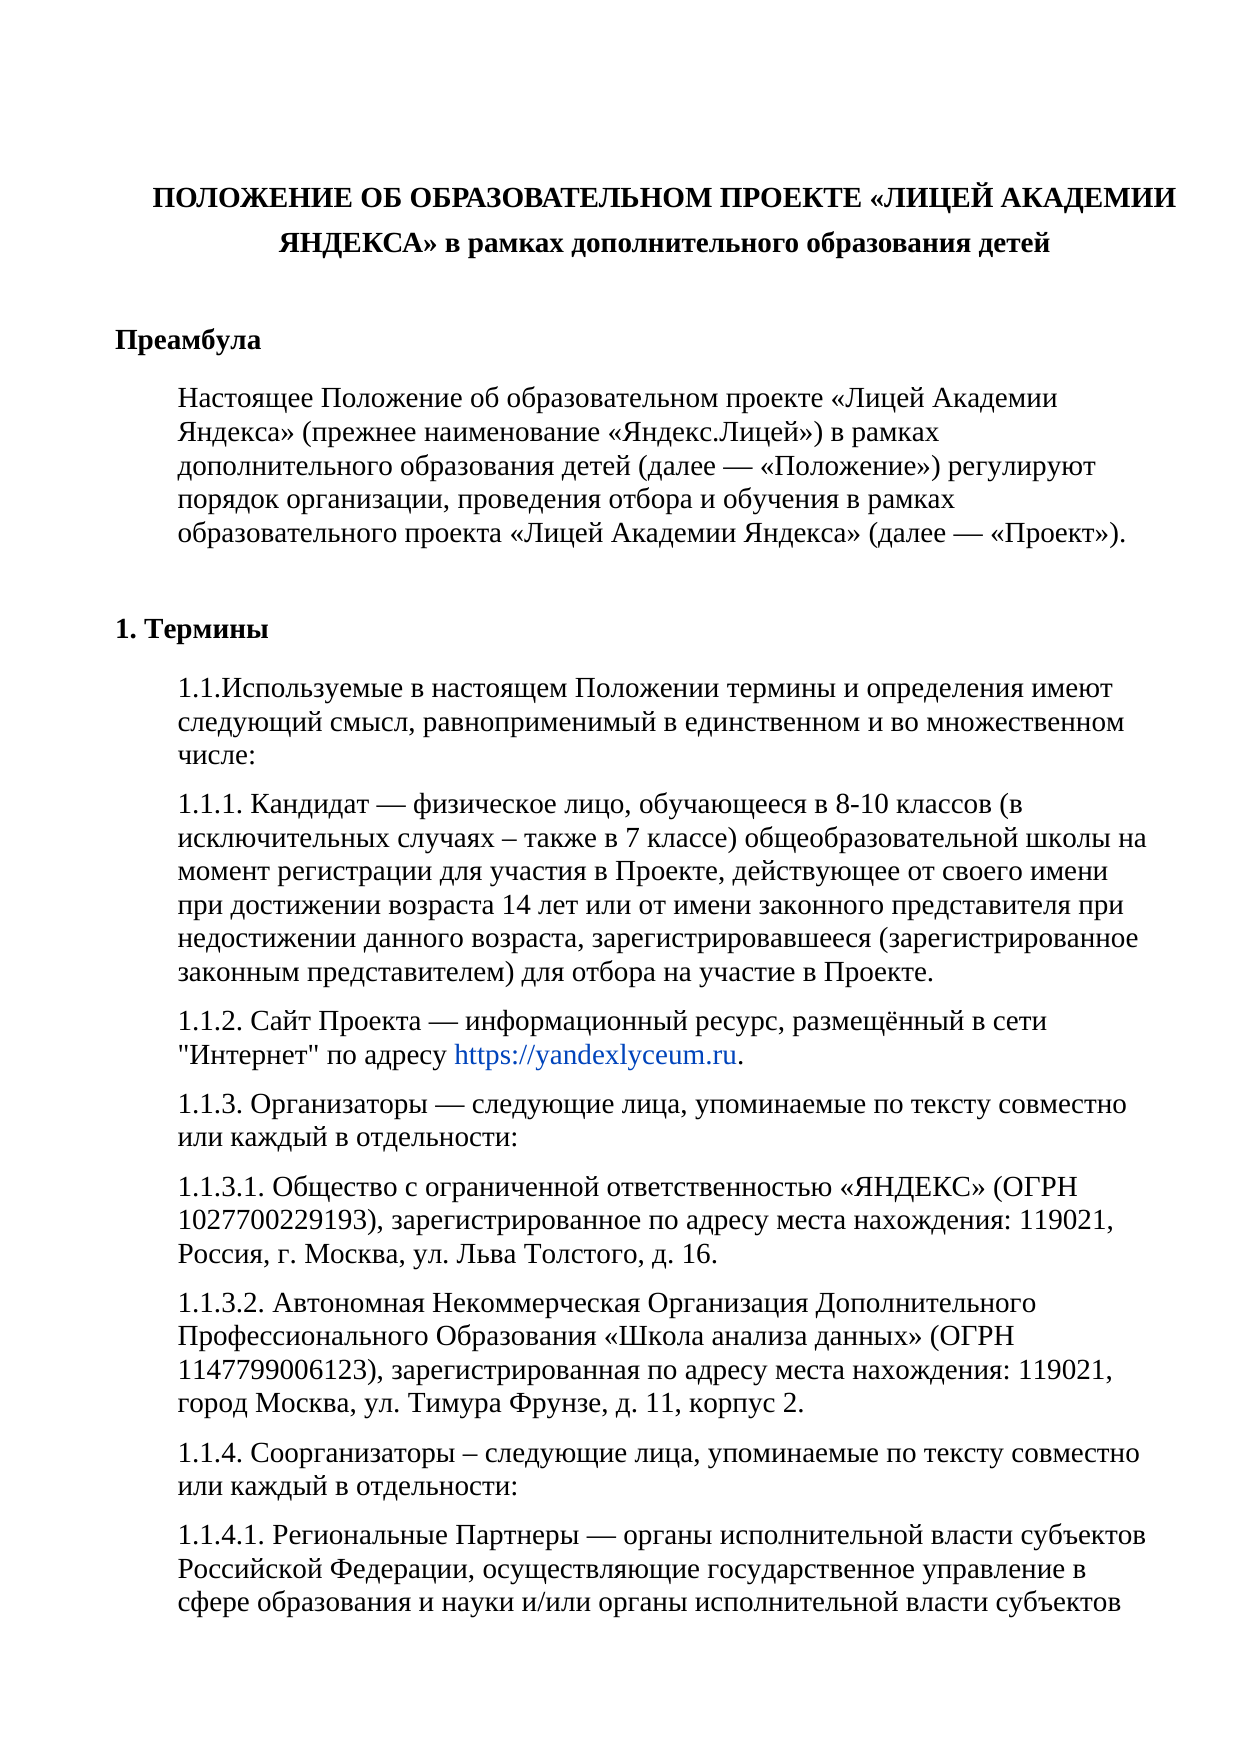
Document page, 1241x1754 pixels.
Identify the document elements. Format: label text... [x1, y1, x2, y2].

text 1.1.2. Сайт Проекта — информационный ресурс, размещённый в сети "Интернет" по адресу https://yandexlyceum.ru. [177, 1003, 1152, 1070]
text Настоящее Положение об образовательном проекте «Лицей Академии Яндекса» (прежнее наименование «Яндекс.Лицей») в рамках дополнительного образования детей (далее — «Положение») регулируют порядок организации, проведения отбора и обучения в рамках образовательного проекта «Лицей Академии Яндекса» (далее — «Проект»). [177, 381, 1152, 548]
text Преамбула [115, 309, 1214, 356]
text ПОЛОЖЕНИЕ ОБ ОБРАЗОВАТЕЛЬНОМ ПРОЕКТЕ «ЛИЦЕЙ АКАДЕМИИ ЯНДЕКСА» в рамках дополнительного образования детей [115, 168, 1214, 259]
text 1.1.1. Кандидат — физическое лицо, обучающееся в 8-10 классов (в исключительных случаях – также в 7 классе) общеобразовательной школы на момент регистрации для участия в Проекте, действующее от своего имени при достижении возраста 14 лет или от имени законного представителя при недостижении данного возраста, зарегистрировавшееся (зарегистрированное законным представителем) для отбора на участие в Проекте. [177, 786, 1152, 988]
text 1.1.3.2. Автономная Некоммерческая Организация Дополнительного Профессионального Образования «Школа анализа данных» (ОГРН 1147799006123), зарегистрированная по адресу места нахождения: 119021, город Москва, ул. Тимура Фрунзе, д. 11, корпус 2. [177, 1285, 1152, 1419]
text 1.1.3.1. Общество с ограниченной ответственностью «ЯНДЕКС» (ОГРН 1027700229193), зарегистрированное по адресу места нахождения: 119021, Россия, г. Москва, ул. Льва Толстого, д. 16. [177, 1169, 1152, 1269]
text 1.1.3. Организаторы — следующие лица, упоминаемые по тексту совместно или каждый в отдельности: [177, 1086, 1152, 1153]
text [177, 1517, 1152, 1618]
text 1.1.4. Соорганизаторы – следующие лица, упоминаемые по тексту совместно или каждый в отдельности: [177, 1435, 1152, 1502]
text 1. Термины [115, 598, 1214, 645]
text 1.1.Используемые в настоящем Положении термины и определения имеют следующий смысл, равноприменимый в единственном и во множественном числе: [177, 670, 1152, 771]
